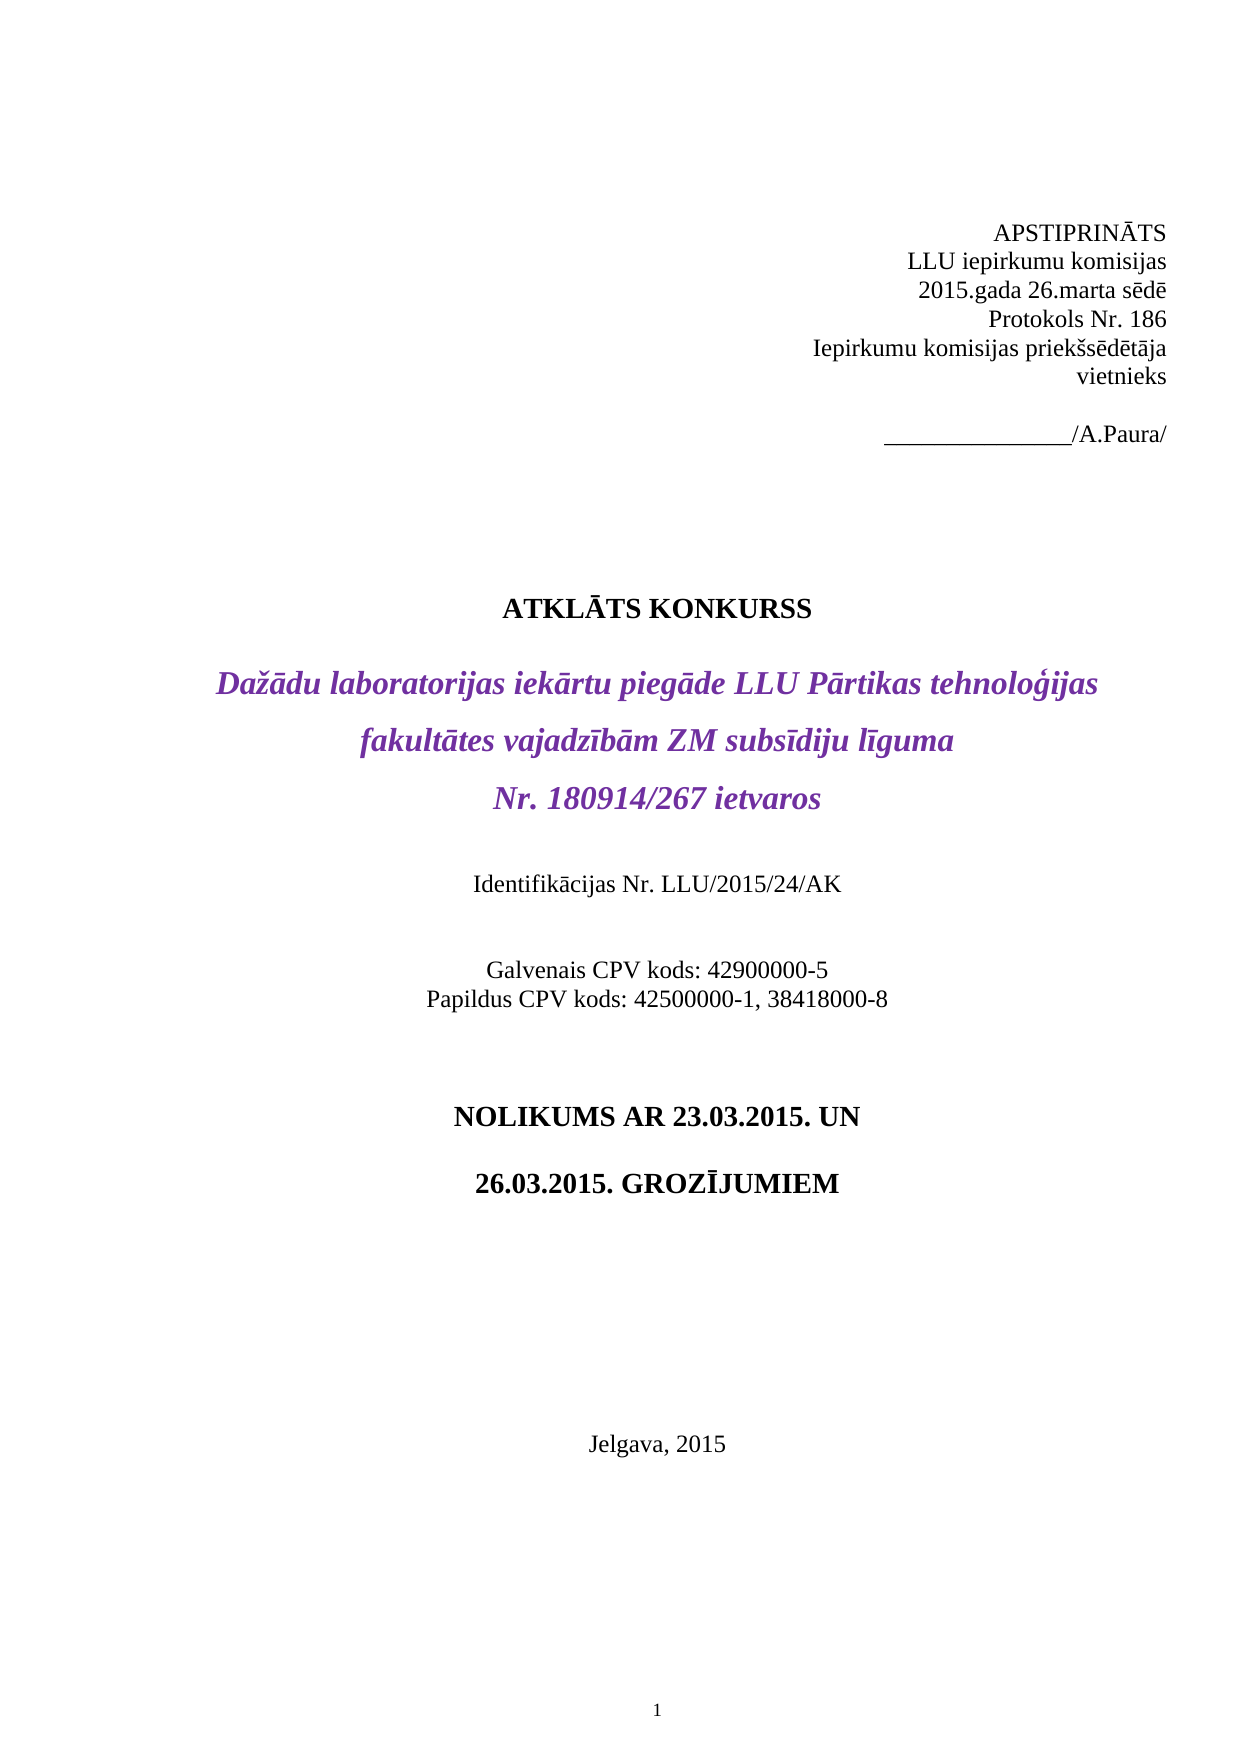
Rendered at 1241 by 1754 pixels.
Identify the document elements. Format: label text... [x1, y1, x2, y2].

text 2015.gada 26.marta sēdē [148, 275, 1167, 304]
text Iepirkumu komisijas priekšsēdētāja [148, 333, 1167, 361]
text Dažādu laboratorijas iekārtu piegāde LLU Pārtikas tehnoloģijas [148, 663, 1167, 702]
text _______________/A.Paura/ [148, 419, 1167, 448]
text Papildus CPV kods: 42500000-1, 38418000-8 [148, 984, 1167, 1012]
text ATKLĀTS KONKURSS [148, 591, 1167, 625]
text fakultātes vajadzībām ZM subsīdiju līguma [148, 721, 1167, 759]
text Nr. 180914/267 ietvaros [148, 778, 1167, 817]
text NOLIKUMS ar 23.03.2015. un [148, 1099, 1167, 1132]
text 26.03.2015. grozījumiem [148, 1166, 1167, 1199]
text LLU iepirkumu komisijas [148, 246, 1167, 275]
text Galvenais CPV kods: 42900000-5 [148, 955, 1167, 984]
text vietnieks [148, 361, 1167, 390]
text APSTIPRINĀTS [148, 218, 1167, 246]
text Protokols Nr. 186 [148, 304, 1167, 333]
text Jelgava, 2015 [148, 1429, 1167, 1457]
text Identifikācijas Nr. LLU/2015/24/AK [148, 869, 1167, 897]
